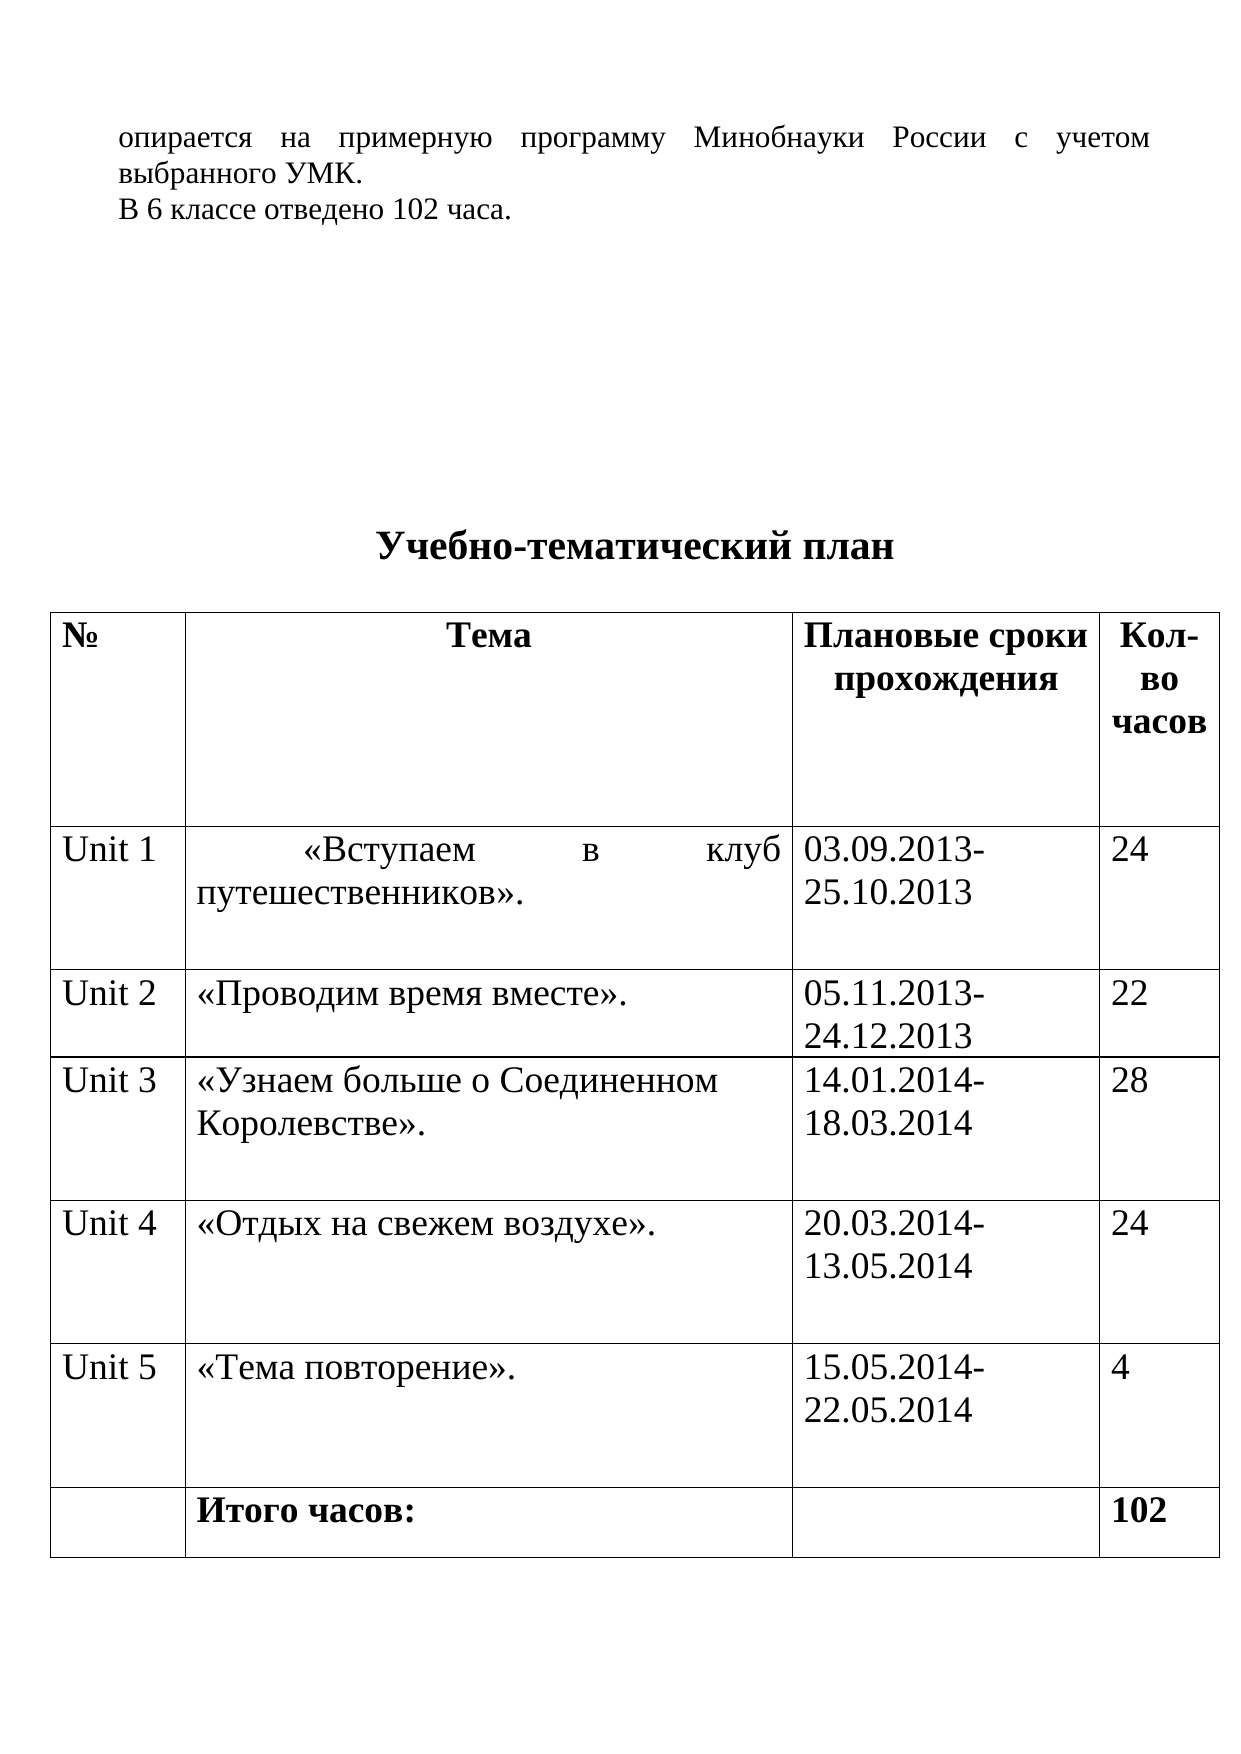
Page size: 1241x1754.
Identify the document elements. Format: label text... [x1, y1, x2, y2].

table_cell 14.01.2014-18.03.2014 [793, 1058, 1099, 1200]
table_cell Unit 4 [51, 1201, 185, 1343]
table_cell 15.05.2014-22.05.2014 [793, 1344, 1099, 1487]
table_cell «Отдых на свежем воздухе». [186, 1201, 792, 1343]
table_cell 20.03.2014-13.05.2014 [793, 1201, 1099, 1343]
table_cell 22 [1100, 970, 1219, 1056]
table_header Кол-во часов [1100, 613, 1219, 826]
table_cell Unit 2 [51, 970, 185, 1056]
table_cell [793, 1488, 1099, 1557]
table_cell Unit 3 [51, 1058, 185, 1200]
table_cell 28 [1100, 1058, 1219, 1200]
table_cell 24 [1100, 1201, 1219, 1343]
table_cell Unit 5 [51, 1344, 185, 1487]
text Учебно-тематический план [118, 521, 1152, 568]
table_cell 05.11.2013-24.12.2013 [793, 970, 1099, 1056]
table_cell «Проводим время вместе». [186, 970, 792, 1056]
table_cell 4 [1100, 1344, 1219, 1487]
table_cell «Вступаем в клуб путешественников». [186, 827, 792, 969]
table_cell «Узнаем больше о Соединенном Королевстве». [186, 1058, 792, 1200]
text В 6 классе отведено 102 часа. [118, 190, 1152, 226]
table_cell 03.09.2013-25.10.2013 [793, 827, 1099, 969]
table_cell Итого часов: [186, 1488, 792, 1557]
table_header Плановые сроки прохождения [793, 613, 1099, 826]
table_cell «Тема повторение». [186, 1344, 792, 1487]
table_header Тема [186, 613, 792, 826]
table_cell 102 [1100, 1488, 1219, 1557]
table_header № [51, 613, 185, 826]
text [118, 118, 1152, 190]
table_cell Unit 1 [51, 827, 185, 969]
table_cell 24 [1100, 827, 1219, 969]
table_cell [51, 1488, 185, 1557]
